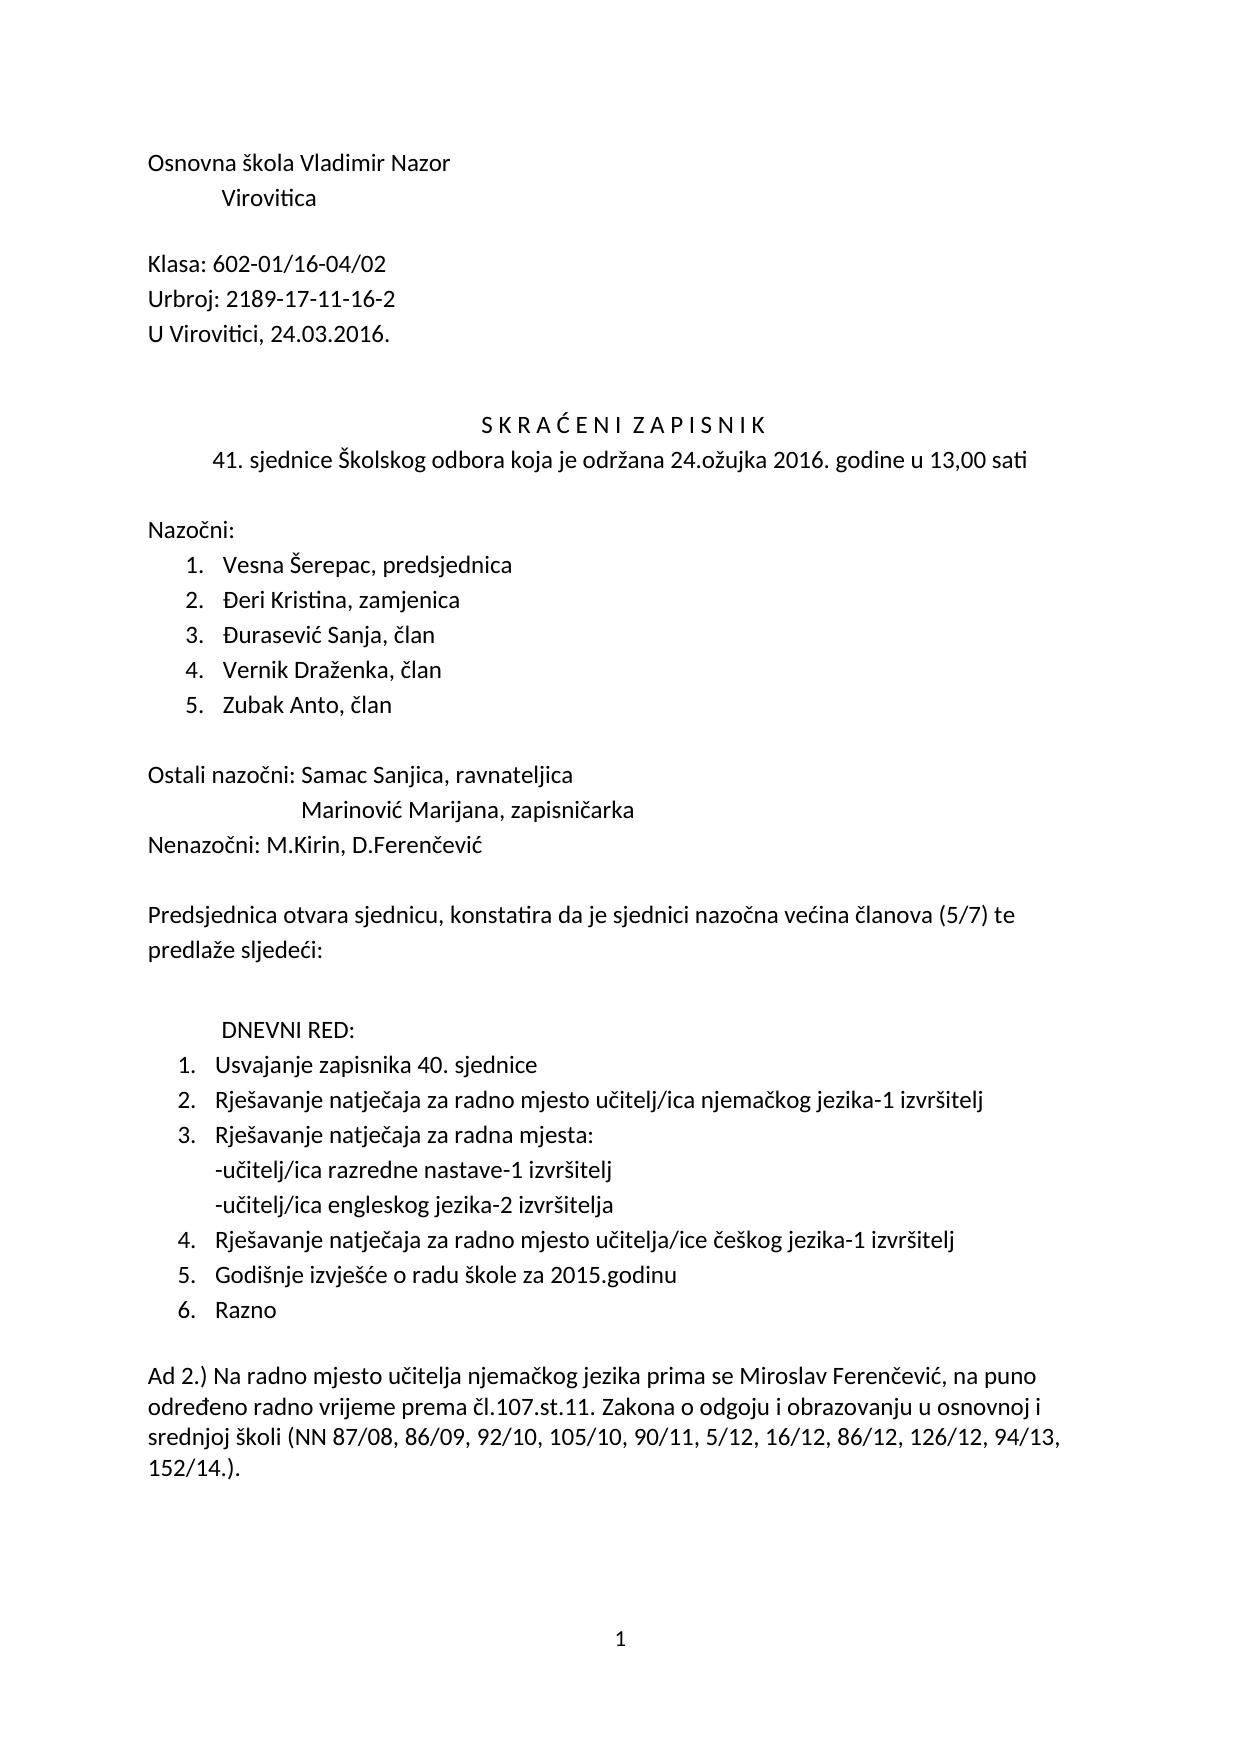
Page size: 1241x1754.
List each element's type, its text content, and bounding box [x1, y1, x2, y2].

text Urbroj: 2189-17-11-16-2 [148, 283, 1093, 314]
list Razno [177, 1295, 1093, 1325]
list Vesna Šerepac, predsjednica [185, 549, 1093, 579]
list Godišnje izvješće o radu škole za 2015.godinu [177, 1260, 1093, 1290]
list Đeri Kristina, zamjenica [185, 584, 1093, 614]
text Marinović Marijana, zapisničarka [295, 794, 1093, 824]
list -učitelj/ica engleskog jezika-2 izvršitelja [215, 1190, 1093, 1220]
text 41. sjednice Školskog odbora koja je održana 24.ožujka 2016. godine u 13,00 sati [148, 444, 1093, 474]
list Rješavanje natječaja za radna mjesta: [177, 1120, 1093, 1150]
list Vernik Draženka, član [185, 654, 1093, 684]
text S K R A Ć E N I Z A P I S N I K [148, 409, 1093, 439]
text Ostali nazočni: Samac Sanjica, ravnateljica [148, 759, 1093, 789]
list Zubak Anto, član [185, 689, 1093, 719]
text Virovitica [148, 183, 1093, 213]
list Đurasević Sanja, član [185, 619, 1093, 649]
text Nazočni: [148, 514, 1093, 544]
text DNEVNI RED: [148, 1015, 1093, 1045]
list Usvajanje zapisnika 40. sjednice [177, 1050, 1093, 1080]
text Osnovna škola Vladimir Nazor [148, 148, 1093, 178]
list Rješavanje natječaja za radno mjesto učitelja/ice češkog jezika-1 izvršitelj [177, 1225, 1093, 1255]
list Rješavanje natječaja za radno mjesto učitelj/ica njemačkog jezika-1 izvršitelj [177, 1085, 1093, 1115]
list -učitelj/ica razredne nastave-1 izvršitelj [215, 1155, 1093, 1185]
text U Virovitici, 24.03.2016. [148, 318, 1093, 349]
text Predsjednica otvara sjednicu, konstatira da je sjednici nazočna većina članova (5/7) te predlaže sljedeći: [148, 899, 1093, 964]
text Ad 2.) Na radno mjesto učitelja njemačkog jezika prima se Miroslav Ferenčević, na puno određeno radno vrijeme prema čl.107.st.11. Zakona o odgoju i obrazovanju u osnovnoj i srednjoj školi (NN 87/08, 86/09, 92/10, 105/10, 90/11, 5/12, 16/12, 86/12, 126/12, 94/13, 152/14.). [148, 1360, 1093, 1482]
text Klasa: 602-01/16-04/02 [148, 248, 1093, 279]
text Nenazočni: M.Kirin, D.Ferenčević [148, 829, 1093, 859]
